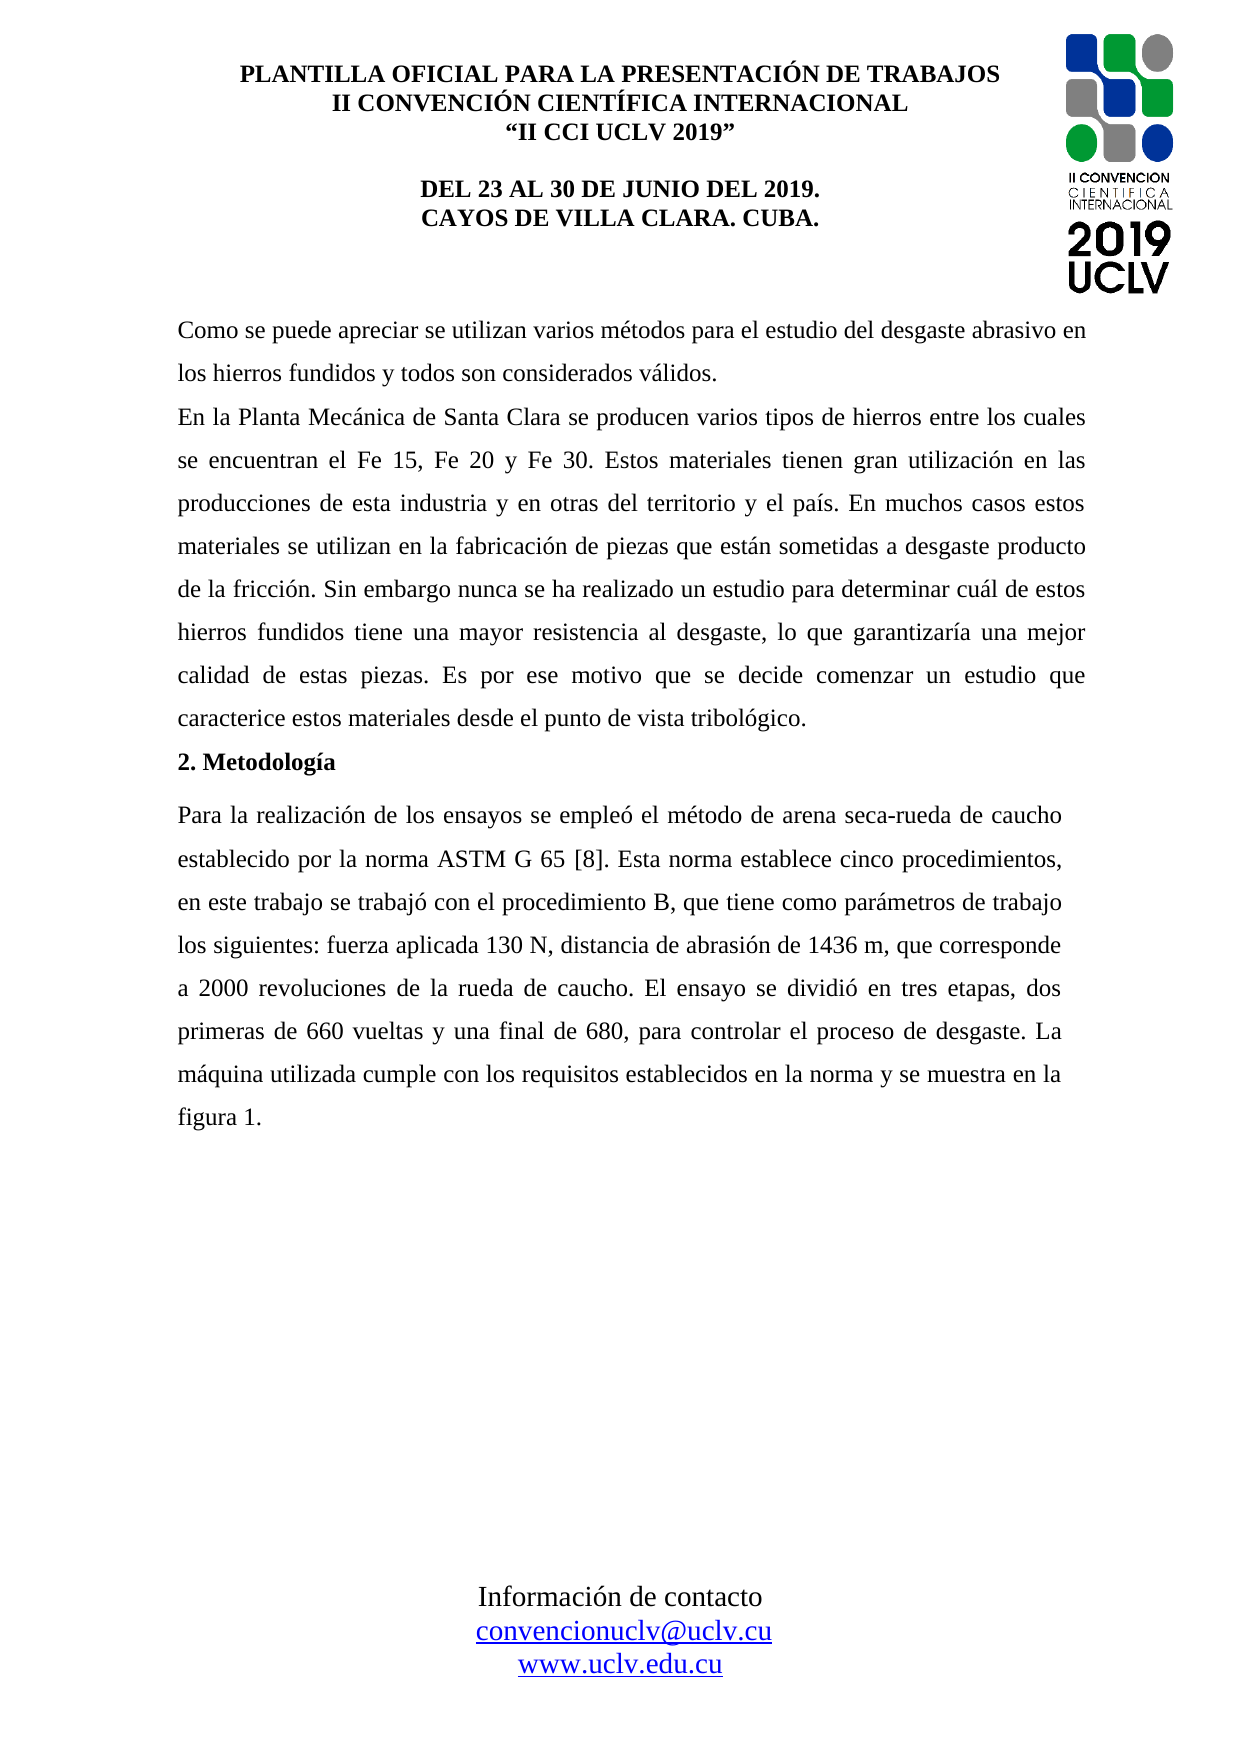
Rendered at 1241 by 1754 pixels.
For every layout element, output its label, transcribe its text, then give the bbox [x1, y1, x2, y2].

text Para la realización de los ensayos se empleó el método de arena seca-rueda de caucho establecido por la norma ASTM G 65 [8]. Esta norma establece cinco procedimientos, en este trabajo se trabajó con el procedimiento B, que tiene como parámetros de trabajo los siguientes: fuerza aplicada 130 N, distancia de abrasión de , que corresponde a 2000 revoluciones de la rueda de caucho. El ensayo se dividió en tres etapas, dos primeras de 660 vueltas y una final de 680, para controlar el proceso de desgaste. La máquina utilizada cumple con los requisitos establecidos en la norma y se muestra en la figura 1. [177, 801, 1063, 1131]
picture [1060, 31, 1182, 303]
text 2. Metodología [177, 747, 1063, 775]
text En de Santa Clara se producen varios tipos de hierros entre los cuales se encuentran el Fe 15, Fe 20 y Fe 30. Estos materiales tienen gran utilización en las producciones de esta industria y en otras del territorio y el país. En muchos casos estos materiales se utilizan en la fabricación de piezas que están sometidas a desgaste producto de la fricción. Sin embargo nunca se ha realizado un estudio para determinar cuál de estos hierros fundidos tiene una mayor resistencia al desgaste, lo que garantizaría una mejor calidad de estas piezas. Es por ese motivo que se decide comenzar un estudio que caracterice estos materiales desde el punto de vista tribológico. [177, 402, 1087, 732]
